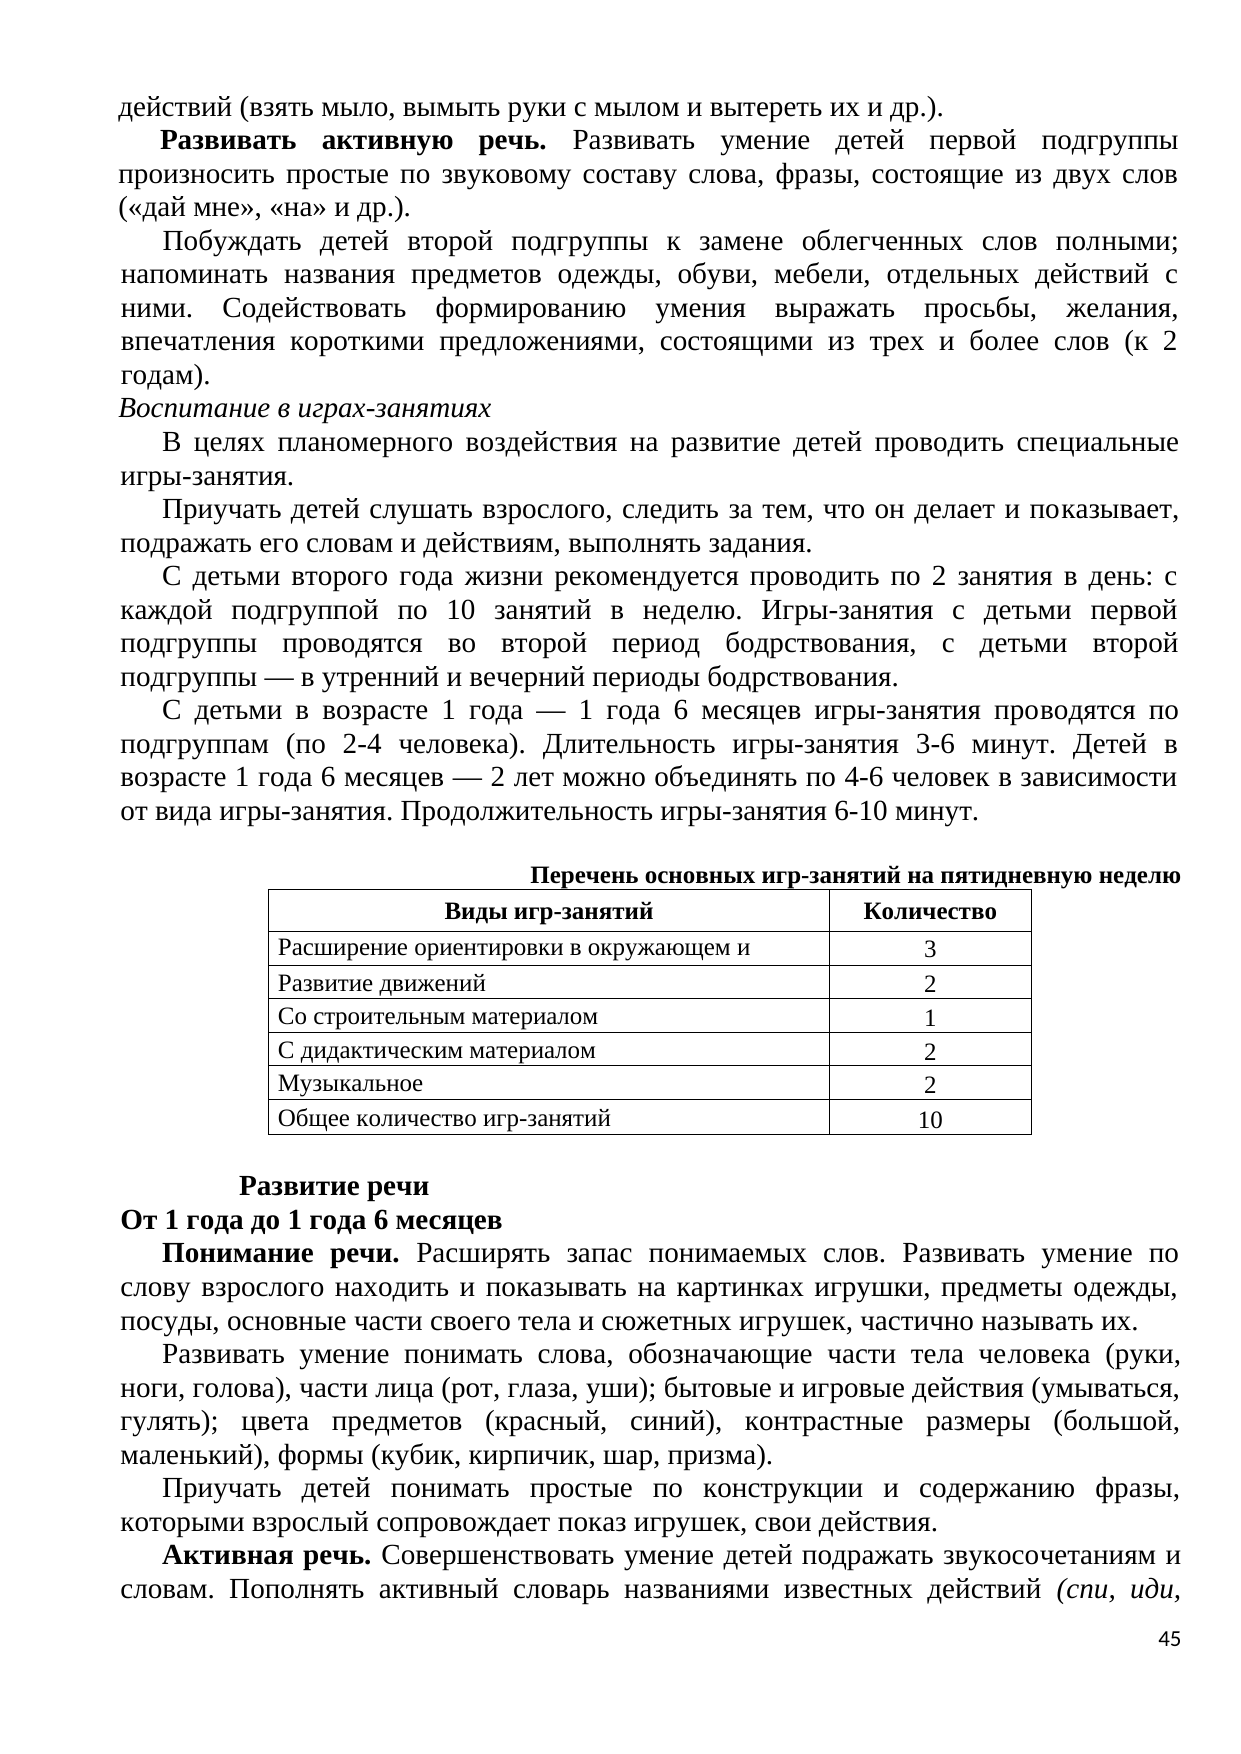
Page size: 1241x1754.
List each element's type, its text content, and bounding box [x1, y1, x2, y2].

text С детьми в возрасте 1 года — 1 года 6 месяцев игры-занятия проводятся по подгруппам (по 2-4 человека). Длительность игры-занятия 3-6 минут. Детей в возрасте 1 года 6 месяцев — 2 лет можно объединять по 4-6 человек в зависимости от вида игры-занятия. Продолжительность игры-занятия 6-10 минут. [120, 692, 1179, 827]
table_cell С дидактическим материалом [269, 1033, 829, 1065]
table_cell Со строительным материалом [269, 999, 829, 1032]
text Побуждать детей второй подгруппы к замене облегченных слов полными; напоминать названия предметов одежды, обуви, мебели, отдельных действий с ними. Содействовать формированию умения выражать просьбы, желания, впечатления короткими предложениями, состоящими из трех и более слов (к 2 годам). [121, 223, 1179, 391]
table_cell Общее количество игр-занятий [269, 1100, 829, 1134]
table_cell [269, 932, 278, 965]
table_cell 10 [830, 1100, 1031, 1134]
table_cell Музыкальное [269, 1066, 829, 1099]
text Развивать активную речь. Развивать умение детей первой подгруппы произносить простые по звуковому составу слова, фразы, состоящие из двух слов («дай мне», «на» и др.). [118, 122, 1179, 223]
text Приучать детей слушать взрослого, следить за тем, что он делает и показывает, подражать его словам и действиям, выполнять задания. [120, 491, 1179, 558]
text Понимание речи. Расширять запас понимаемых слов. Развивать умение по слову взрослого находить и показывать на картинках игрушки, предметы одежды, посуды, основные части своего тела и сюжетных игрушек, частично называть их. [120, 1236, 1179, 1336]
table_cell 2 [830, 1033, 1031, 1065]
text В целях планомерного воздействия на развитие детей проводить специальные игры-занятия. [120, 424, 1179, 491]
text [118, 89, 1179, 122]
text Перечень основных игр-занятий на пятидневную неделю [118, 860, 1181, 889]
table_cell Развитие движений [269, 966, 829, 998]
table_cell 3 [830, 932, 1031, 965]
text От 1 года до 1 года 6 месяцев [120, 1202, 1181, 1236]
table_cell Расширение ориентировки в окружающем и развитие речи [428, 932, 829, 965]
table_header Количество [830, 890, 1031, 931]
text Воспитание в играх-занятиях [118, 391, 756, 424]
table_header Виды игр-занятий [269, 890, 829, 931]
text С детьми второго года жизни рекомендуется проводить по 2 занятия в день: с каждой подгруппой по 10 занятий в неделю. Игры-занятия с детьми первой подгруппы проводятся во второй период бодрствования, с детьми второй подгруппы — в утренний и вечерний периоды бодрствования. [120, 558, 1179, 692]
text Развивать умение понимать слова, обозначающие части тела человека (руки, ноги, голова), части лица (рот, глаза, уши); бытовые и игровые действия (умываться, гулять); цвета предметов (красный, синий), контрастные размеры (большой, маленький), формы (кубик, кирпичик, шар, призма). [120, 1336, 1181, 1470]
text Развитие речи [239, 1168, 652, 1202]
text Приучать детей понимать простые по конструкции и содержанию фразы, которыми взрослый сопровождает показ игрушек, свои действия. [120, 1470, 1181, 1537]
table_cell 2 [830, 1066, 1031, 1099]
table_cell 1 [830, 999, 1031, 1032]
table_cell 2 [830, 966, 1031, 998]
